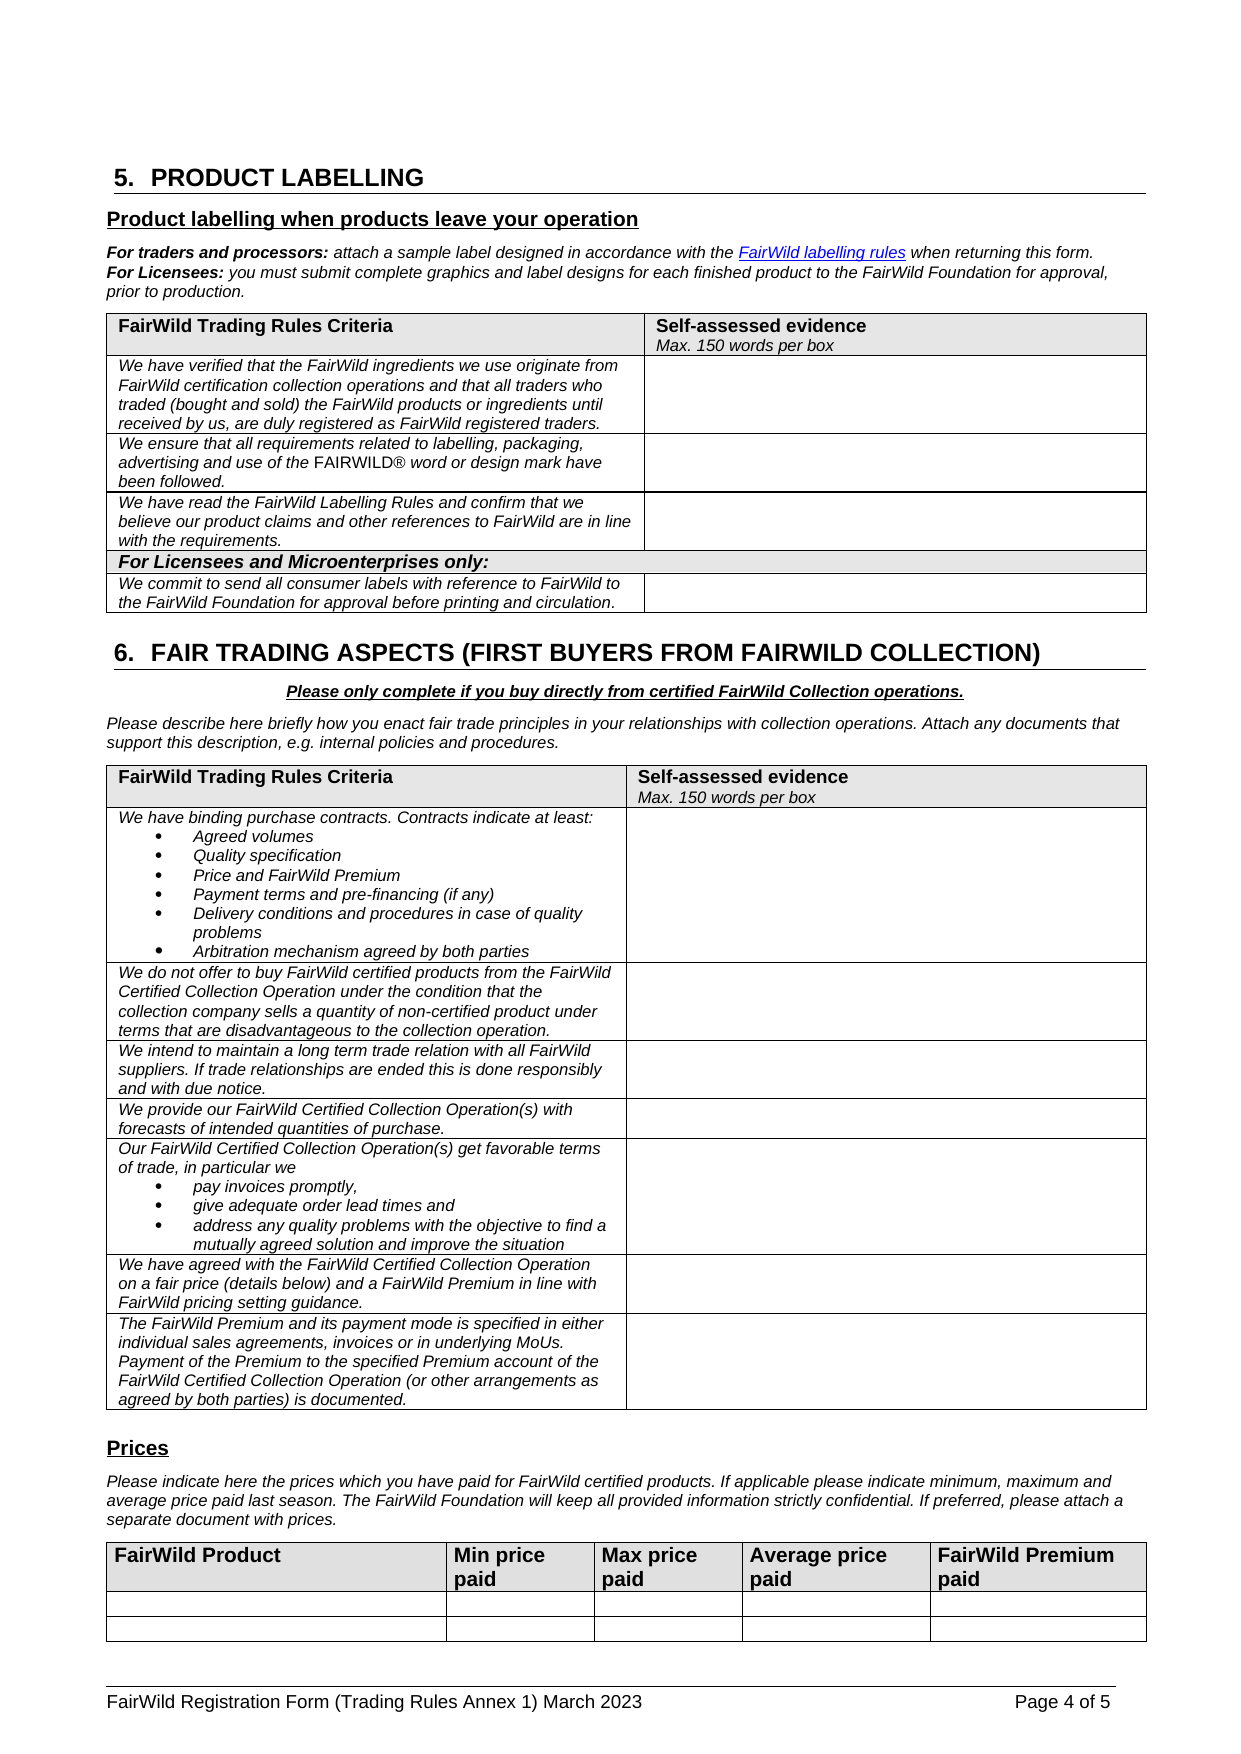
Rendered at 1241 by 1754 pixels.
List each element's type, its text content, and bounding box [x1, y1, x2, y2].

table_header Self-assessed evidence Max. 150 words per box [627, 766, 1146, 807]
table_cell [627, 1255, 1146, 1312]
table_cell We commit to send all consumer labels with reference to FairWild to the FairWild Foundation for approval before printing and circulation. [107, 574, 644, 612]
table_cell We provide our FairWild Certified Collection Operation(s) with forecasts of intended quantities of purchase. [107, 1099, 626, 1138]
table_cell [645, 574, 1146, 612]
table_header FairWild Trading Rules Criteria [107, 314, 644, 355]
table_header FairWild Trading Rules Criteria [107, 766, 626, 807]
subtitle Fair trading Aspects (First Buyers from FAirWild Collection) [113, 638, 1146, 670]
table_cell For Licensees and Microenterprises only: [107, 551, 1146, 572]
table_cell [627, 1099, 1146, 1138]
text For traders and processors: attach a sample label designed in accordance with the FairWild labelling rules when returning this form. [106, 243, 1146, 262]
table_cell We ensure that all requirements related to labelling, packaging, advertising and use of the FAIRWILD® word or design mark have been followed. [107, 434, 644, 491]
table_cell [627, 1314, 1146, 1409]
table_cell Our FairWild Certified Collection Operation(s) get favorable terms of trade, in particular we pay invoices promptly, give adequate order lead times and address any quality problems with the objective to find a mutually agreed solution and improve the situation [107, 1139, 626, 1254]
table_cell We have verified that the FairWild ingredients we use originate from FairWild certification collection operations and that all traders who traded (bought and sold) the FairWild products or ingredients until received by us, are duly registered as FairWild registered traders. [107, 356, 644, 433]
subtitle Product Labelling [113, 162, 1146, 194]
text Product labelling when products leave your operation [106, 207, 1146, 231]
table_header Average price paid [743, 1543, 930, 1591]
table_cell We intend to maintain a long term trade relation with all FairWild suppliers. If trade relationships are ended this is done responsibly and with due notice. [107, 1041, 626, 1098]
table_cell [107, 1592, 446, 1616]
table_cell We have read the FairWild Labelling Rules and confirm that we believe our product claims and other references to FairWild are in line with the requirements. [107, 493, 644, 550]
table_cell [627, 1139, 1146, 1254]
table_cell [595, 1592, 742, 1616]
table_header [931, 1543, 1146, 1591]
table_header FairWild Product [107, 1543, 446, 1591]
table_cell [447, 1592, 594, 1616]
table_cell [627, 808, 1146, 962]
table_header Max price paid [595, 1543, 742, 1591]
table_cell We have agreed with the FairWild Certified Collection Operation on a fair price (details below) and a FairWild Premium in line with FairWild pricing setting guidance. [107, 1255, 626, 1312]
text Please only complete if you buy directly from certified FairWild Collection operations. [106, 682, 1146, 701]
table_cell [645, 493, 1146, 550]
table_cell [743, 1617, 930, 1641]
table_cell [627, 1041, 1146, 1098]
table_cell [645, 356, 1146, 433]
table_cell [743, 1592, 930, 1616]
table_cell [447, 1617, 594, 1641]
text Please indicate here the prices which you have paid for FairWild certified products. If applicable please indicate minimum, maximum and average price paid last season. The FairWild Foundation will keep all provided information strictly confidential. If preferred, please attach a separate document with prices. [106, 1472, 1146, 1529]
table_cell [645, 434, 1146, 491]
text Prices [106, 1435, 1146, 1459]
table_cell [931, 1592, 1146, 1616]
table_header Self-assessed evidence Max. 150 words per box [645, 314, 1146, 355]
table_cell The FairWild Premium and its payment mode is specified in either individual sales agreements, invoices or in underlying MoUs. Payment of the Premium to the specified Premium account of the FairWild Certified Collection Operation (or other arrangements as agreed by both parties) is documented. [107, 1314, 626, 1409]
table_cell [107, 1617, 446, 1641]
table_cell [931, 1617, 1146, 1641]
table_cell [627, 963, 1146, 1040]
text Please describe here briefly how you enact fair trade principles in your relationships with collection operations. Attach any documents that support this description, e.g. internal policies and procedures. [106, 714, 1146, 752]
table_header Min price paid [447, 1543, 594, 1591]
table_cell We do not offer to buy FairWild certified products from the FairWild Certified Collection Operation under the condition that the collection company sells a quantity of non-certified product under terms that are disadvantageous to the collection operation. [107, 963, 626, 1040]
table_cell [595, 1617, 742, 1641]
text For Licensees: you must submit complete graphics and label designs for each finished product to the FairWild Foundation for approval, prior to production. [106, 262, 1146, 301]
table_cell We have binding purchase contracts. Contracts indicate at least: Agreed volumes Quality specification Price and FairWild Premium Payment terms and pre-financing (if any) Delivery conditions and procedures in case of quality problems Arbitration mechanism agreed by both parties [107, 808, 626, 962]
